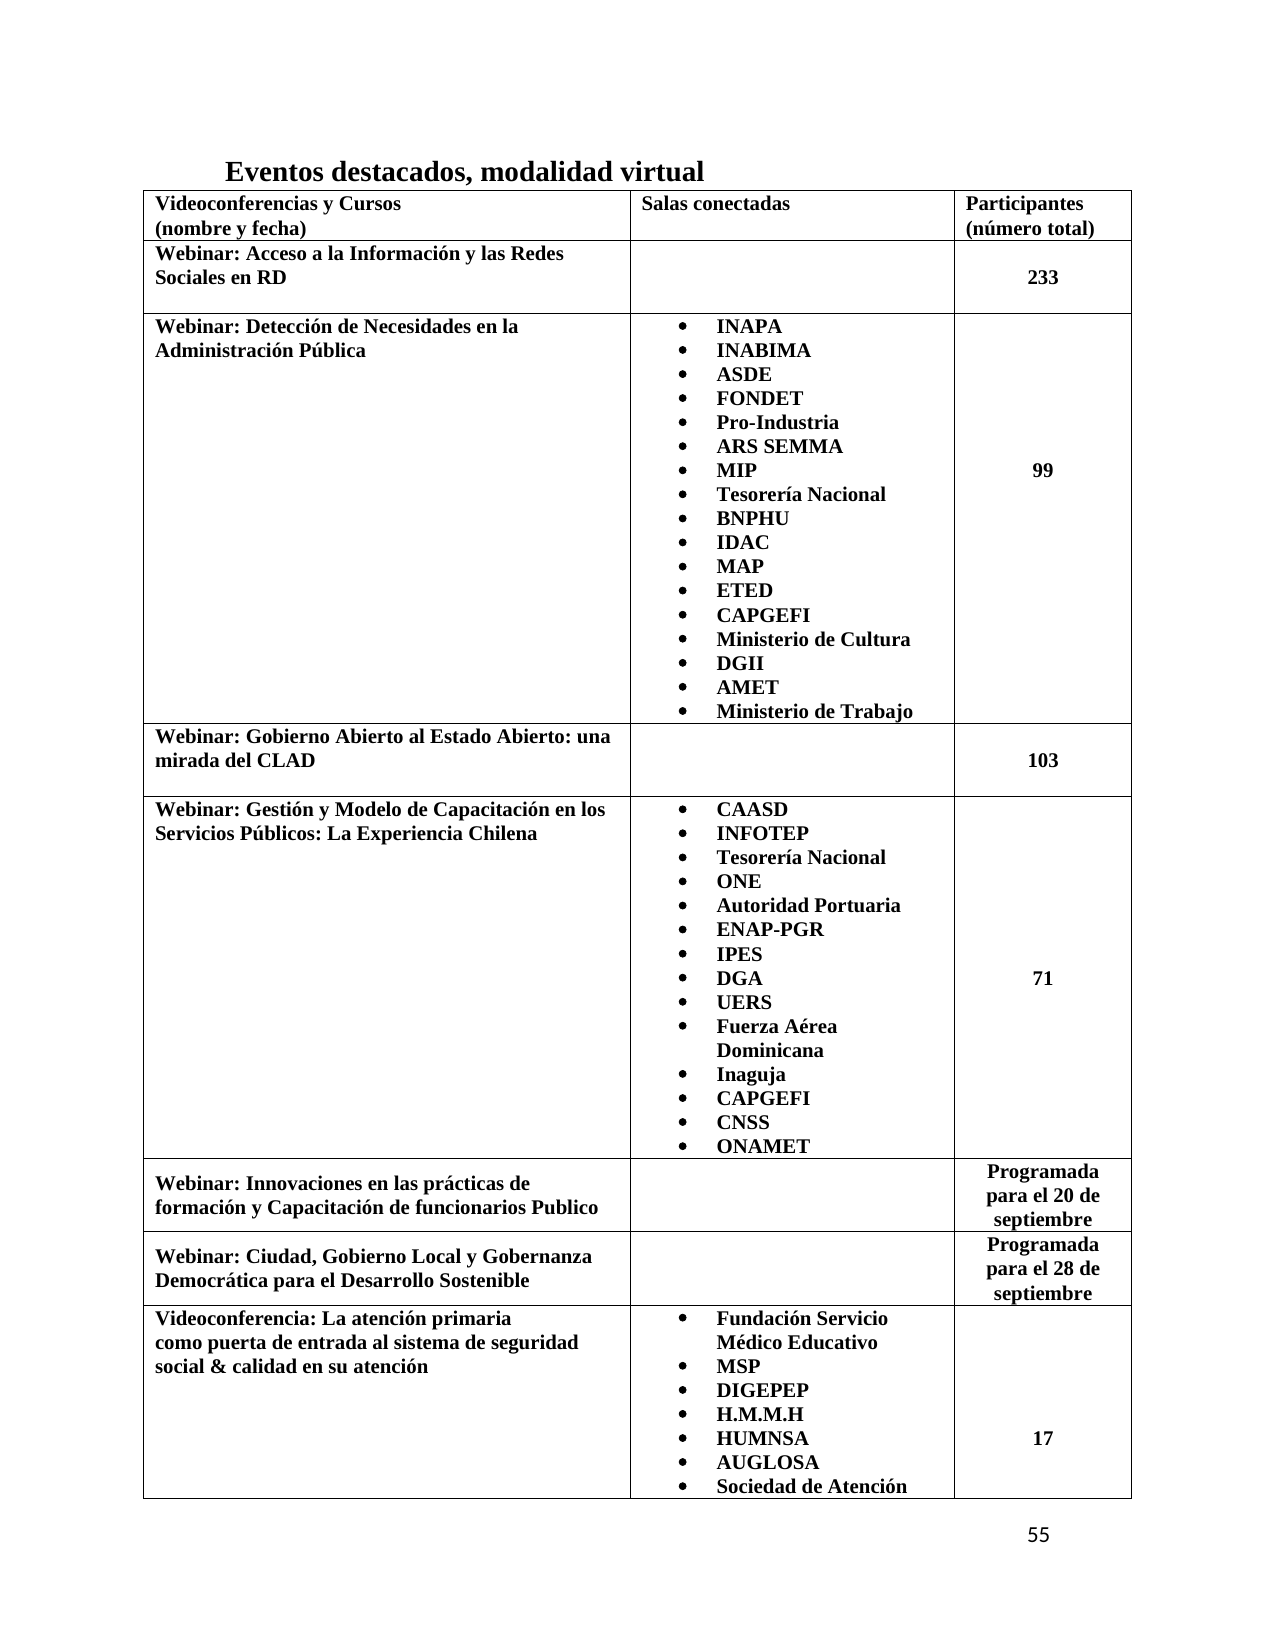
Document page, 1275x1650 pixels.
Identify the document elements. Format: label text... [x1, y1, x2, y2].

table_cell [144, 1306, 630, 1498]
table_cell 71 [955, 797, 1131, 1158]
table_header Salas conectadas [631, 191, 954, 239]
table_header Videoconferencias y Cursos (nombre y fecha) [144, 191, 630, 239]
table_cell [631, 1159, 954, 1231]
table_cell 103 [955, 724, 1131, 796]
table_cell [631, 1232, 954, 1304]
table_cell [631, 724, 954, 796]
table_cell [631, 1306, 954, 1498]
table_cell Webinar: Gobierno Abierto al Estado Abierto: una mirada del CLAD [144, 724, 630, 796]
table_header Participantes (número total) [955, 191, 1131, 239]
table_cell Programada para el 20 de septiembre [955, 1159, 1131, 1231]
table_cell 99 [955, 314, 1131, 723]
table_cell Webinar: Detección de Necesidades en la Administración Pública [144, 314, 630, 723]
table_cell 233 [955, 241, 1131, 313]
subtitle Eventos destacados, modalidad virtual [225, 154, 1050, 188]
table_cell Programada para el 28 de septiembre [955, 1232, 1131, 1304]
table_cell CAASD INFOTEP Tesorería Nacional ONE Autoridad Portuaria ENAP-PGR IPES DGA UERS Fuerza Aérea Dominicana Inaguja CAPGEFI CNSS ONAMET [631, 797, 954, 1158]
table_cell Webinar: Gestión y Modelo de Capacitación en los Servicios Públicos: La Experiencia Chilena [144, 797, 630, 1158]
table_cell Webinar: Acceso a la Información y las Redes Sociales en RD [144, 241, 630, 313]
table_cell 17 [955, 1306, 1131, 1498]
table_cell [631, 241, 954, 313]
table_cell INAPA INABIMA ASDE FONDET Pro-Industria ARS SEMMA MIP Tesorería Nacional BNPHU IDAC MAP ETED CAPGEFI Ministerio de Cultura DGII AMET Ministerio de Trabajo [631, 314, 954, 723]
table_cell Webinar: Ciudad, Gobierno Local y Gobernanza Democrática para el Desarrollo Sostenible [144, 1232, 630, 1304]
table_cell Webinar: Innovaciones en las prácticas de formación y Capacitación de funcionarios Publico [144, 1159, 630, 1231]
